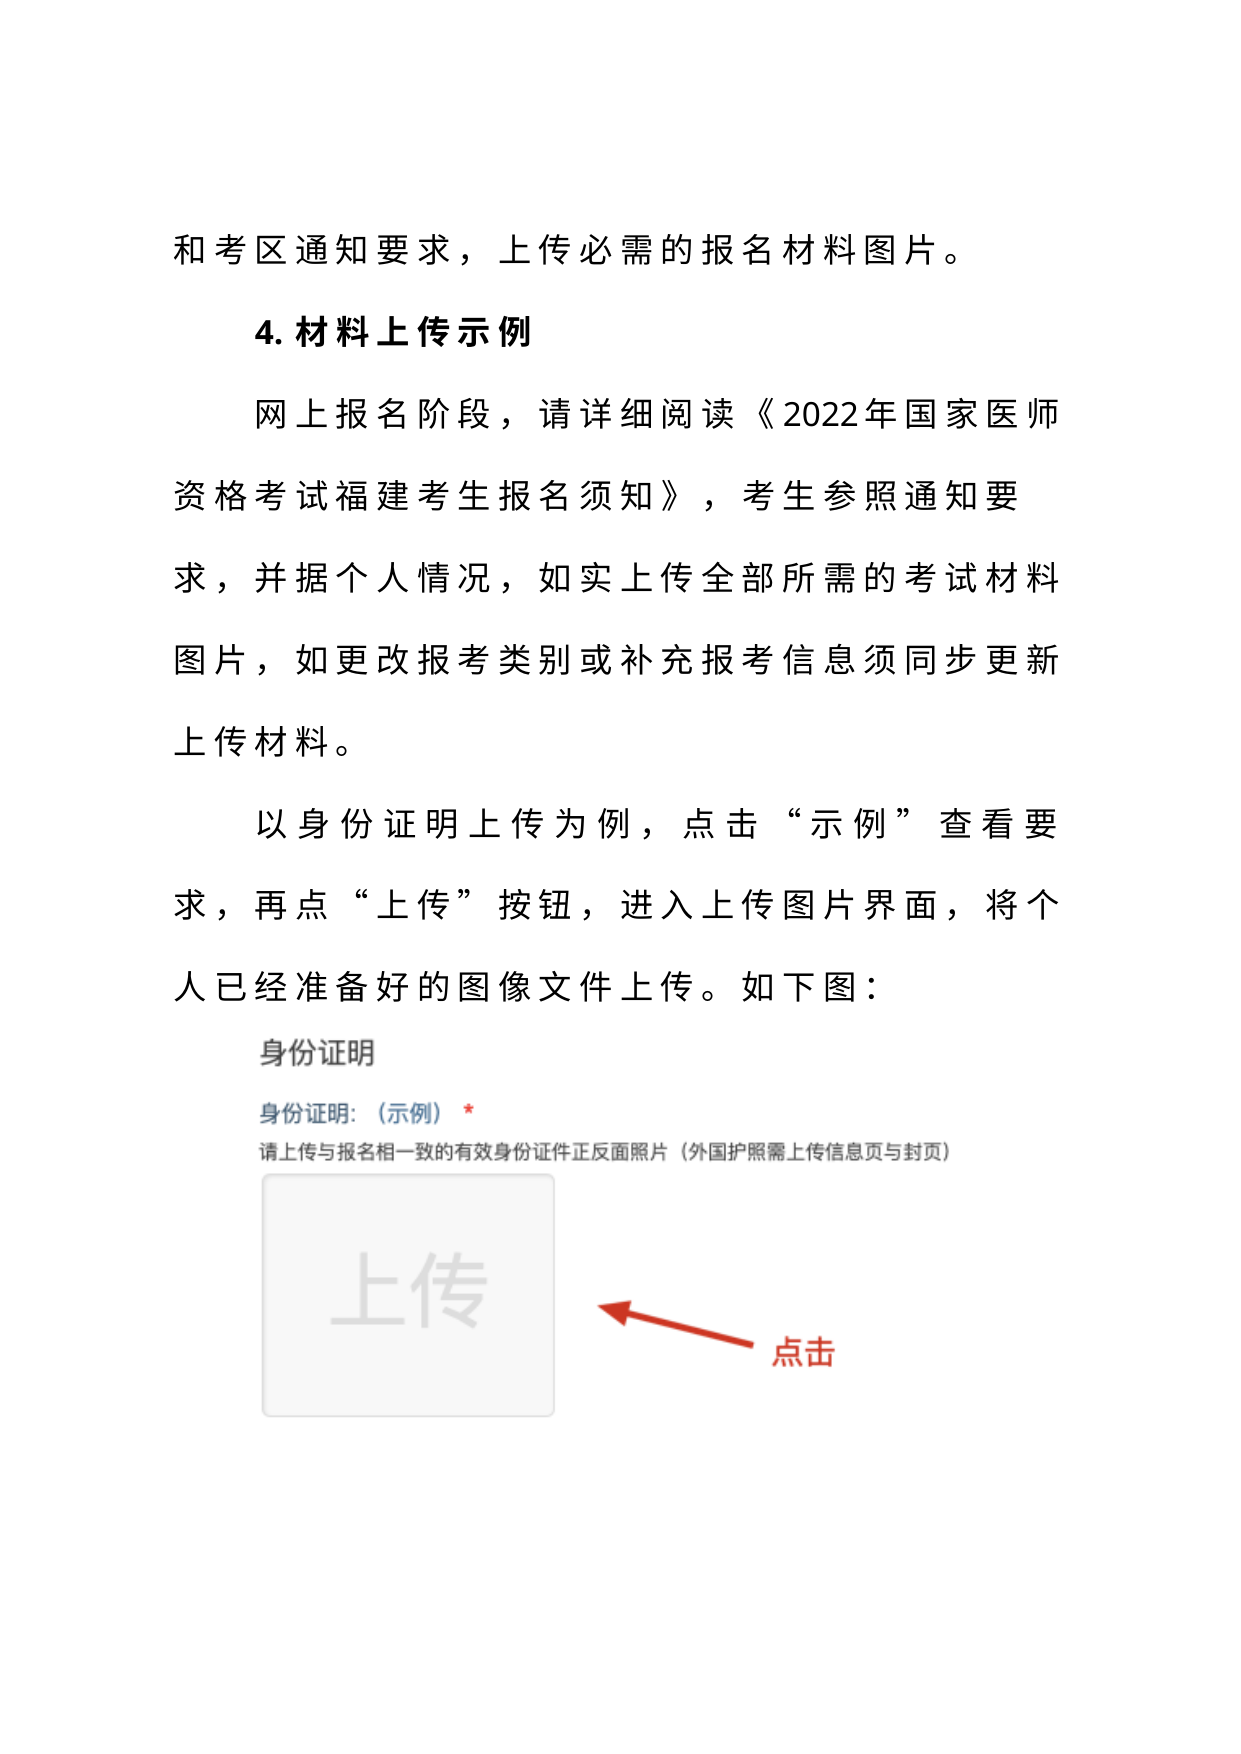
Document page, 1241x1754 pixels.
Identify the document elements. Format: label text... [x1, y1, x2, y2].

picture [254, 1026, 993, 1445]
text 4.材料上传示例 [173, 289, 1067, 371]
text 网上报名阶段，请详细阅读《2022年国家医师资格考试福建考生报名须知》，考生参照通知要求，并据个人情况，如实上传全部所需的考试材料图片，如更改报考类别或补充报考信息须同步更新上传材料。 [173, 371, 1067, 781]
text 以身份证明上传为例，点击“示例”查看要求，再点“上传”按钮，进入上传图片界面，将个人已经准备好的图像文件上传。如下图： [173, 781, 1067, 1026]
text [173, 207, 1067, 289]
